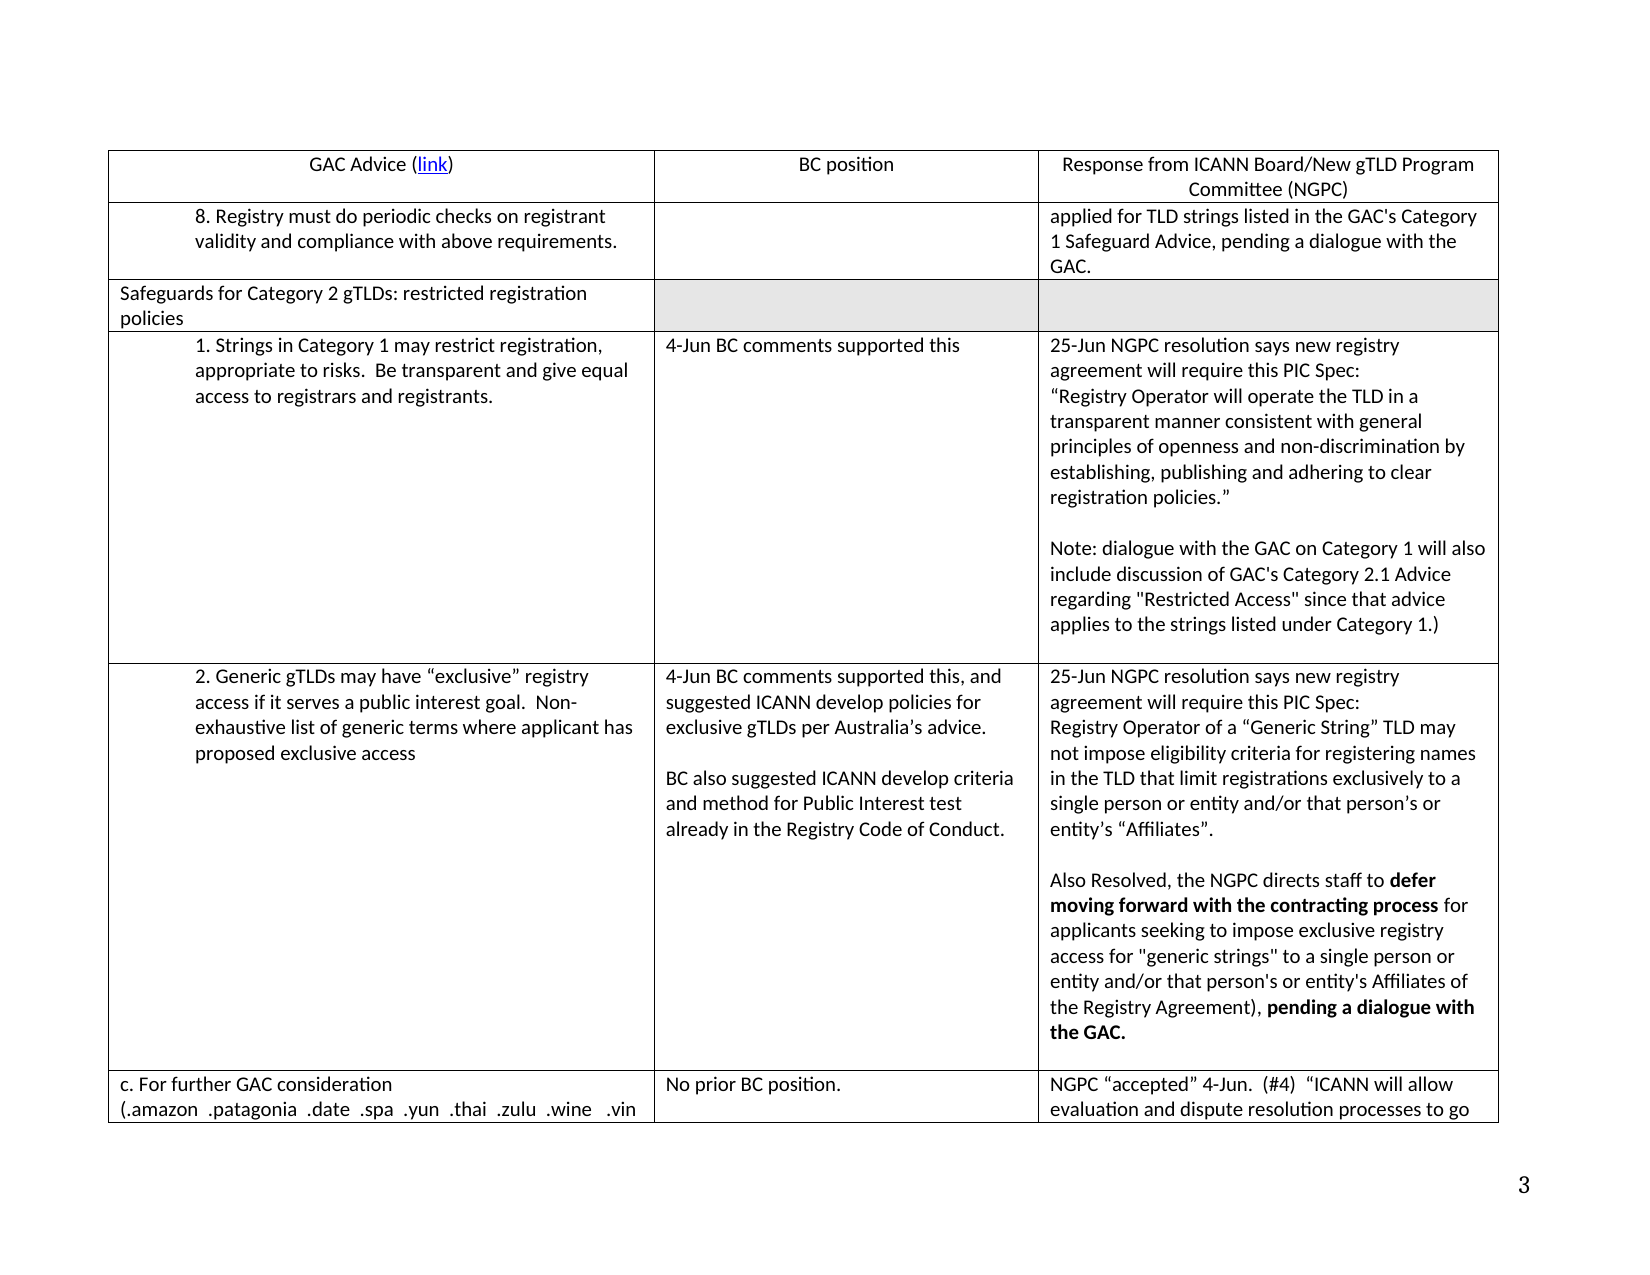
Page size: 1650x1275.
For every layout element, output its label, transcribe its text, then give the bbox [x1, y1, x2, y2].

table_cell 25-Jun NGPC resolution says new registry agreement will require this PIC Spec: Registry Operator of a “Generic String” TLD may not impose eligibility criteria for registering names in the TLD that limit registrations exclusively to a single person or entity and/or that person’s or entity’s “Affiliates”. Also Resolved, the NGPC directs staff to defer moving forward with the contracting process for applicants seeking to impose exclusive registry access for "generic strings" to a single person or entity and/or that person's or entity's Affiliates of the Registry Agreement), pending a dialogue with the GAC. [1039, 664, 1498, 1070]
table_cell 25-Jun NGPC resolution says new registry agreement will require this PIC Spec: “Registry Operator will operate the TLD in a transparent manner consistent with general principles of openness and non-discrimination by establishing, publishing and adhering to clear registration policies.” Note: dialogue with the GAC on Category 1 will also include discussion of GAC's Category 2.1 Advice regarding "Restricted Access" since that advice applies to the strings listed under Category 1.) [1039, 332, 1498, 662]
table_cell 4-Jun BC comments supported this [655, 332, 1038, 662]
table_cell 8. Registry must do periodic checks on registrant validity and compliance with above requirements. [109, 203, 654, 279]
table_cell No prior BC position. [655, 1071, 1038, 1122]
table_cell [1039, 1071, 1498, 1122]
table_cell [109, 1071, 654, 1122]
table_cell [655, 280, 1038, 331]
table_cell 4-Jun BC comments supported this, and suggested ICANN develop policies for exclusive gTLDs per Australia’s advice. BC also suggested ICANN develop criteria and method for Public Interest test already in the Registry Code of Conduct. [655, 664, 1038, 1070]
table_header GAC Advice (link) [109, 151, 654, 202]
table_header Response from ICANN Board/New gTLD Program Committee (NGPC) [1039, 151, 1498, 202]
table_cell 2. Generic gTLDs may have “exclusive” registry access if it serves a public interest goal. Non-exhaustive list of generic terms where applicant has proposed exclusive access [109, 664, 654, 1070]
table_header BC position [655, 151, 1038, 202]
table_cell Safeguards for Category 2 gTLDs: restricted registration policies [109, 280, 654, 331]
table_cell [1039, 280, 1498, 331]
table_cell 1. Strings in Category 1 may restrict registration, appropriate to risks. Be transparent and give equal access to registrars and registrants. [109, 332, 654, 662]
